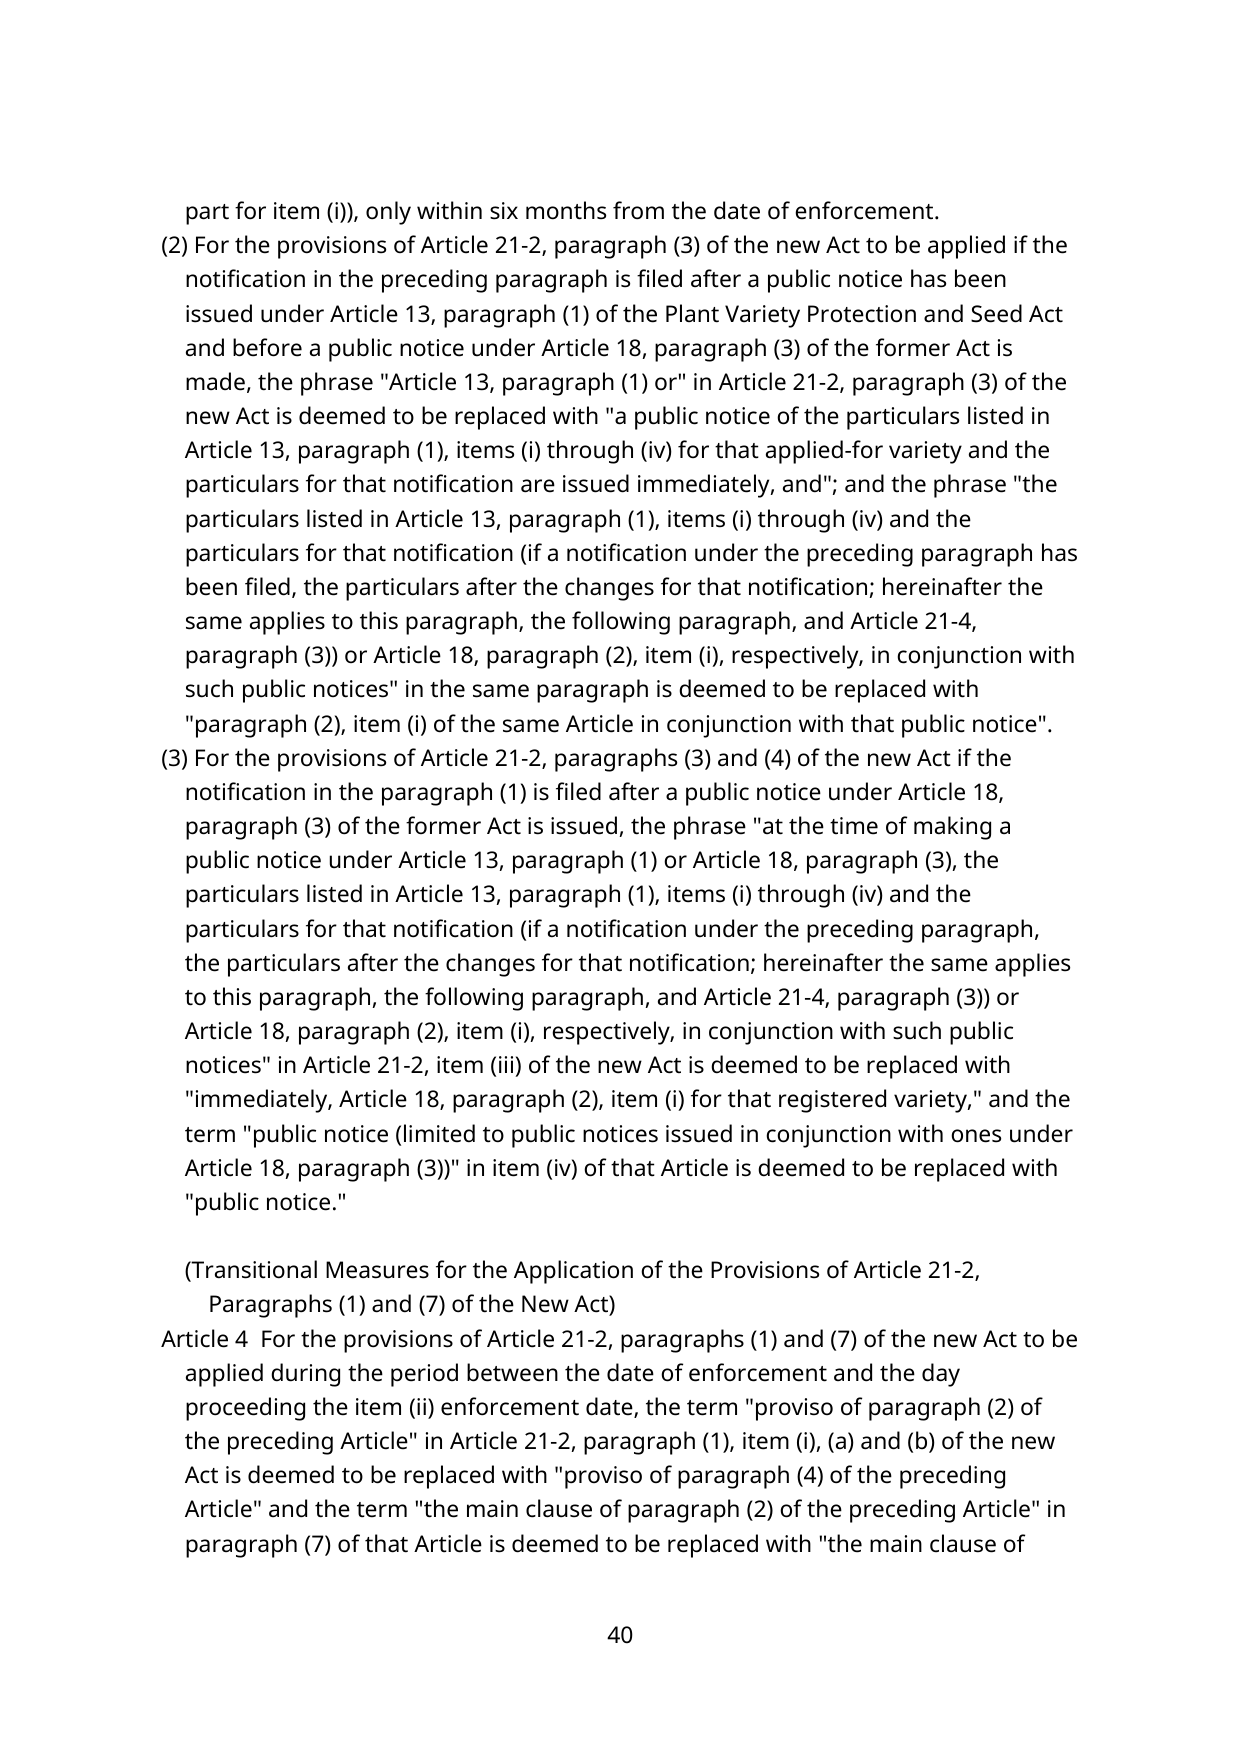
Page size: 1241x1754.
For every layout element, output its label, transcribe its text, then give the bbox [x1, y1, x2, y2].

text (3) For the provisions of Article 21-2, paragraphs (3) and (4) of the new Act if the notification in the paragraph (1) is filed after a public notice under Article 18, paragraph (3) of the former Act is issued, the phrase "at the time of making a public notice under Article 13, paragraph (1) or Article 18, paragraph (3), the particulars listed in Article 13, paragraph (1), items (i) through (iv) and the particulars for that notification (if a notification under the preceding paragraph, the particulars after the changes for that notification; hereinafter the same applies to this paragraph, the following paragraph, and Article 21-4, paragraph (3)) or Article 18, paragraph (2), item (i), respectively, in conjunction with such public notices" in Article 21-2, item (iii) of the new Act is deemed to be replaced with "immediately, Article 18, paragraph (2), item (i) for that registered variety," and the term "public notice (limited to public notices issued in conjunction with ones under Article 18, paragraph (3))" in item (iv) of that Article is deemed to be replaced with "public notice." [161, 740, 1079, 1219]
text (Transitional Measures for the Application of the Provisions of Article 21-2, Paragraphs (1) and (7) of the New Act) [184, 1253, 1079, 1321]
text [161, 194, 1079, 228]
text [161, 1321, 1079, 1560]
text (2) For the provisions of Article 21-2, paragraph (3) of the new Act to be applied if the notification in the preceding paragraph is filed after a public notice has been issued under Article 13, paragraph (1) of the Plant Variety Protection and Seed Act and before a public notice under Article 18, paragraph (3) of the former Act is made, the phrase "Article 13, paragraph (1) or" in Article 21-2, paragraph (3) of the new Act is deemed to be replaced with "a public notice of the particulars listed in Article 13, paragraph (1), items (i) through (iv) for that applied-for variety and the particulars for that notification are issued immediately, and"; and the phrase "the particulars listed in Article 13, paragraph (1), items (i) through (iv) and the particulars for that notification (if a notification under the preceding paragraph has been filed, the particulars after the changes for that notification; hereinafter the same applies to this paragraph, the following paragraph, and Article 21-4, paragraph (3)) or Article 18, paragraph (2), item (i), respectively, in conjunction with such public notices" in the same paragraph is deemed to be replaced with "paragraph (2), item (i) of the same Article in conjunction with that public notice". [161, 228, 1079, 740]
